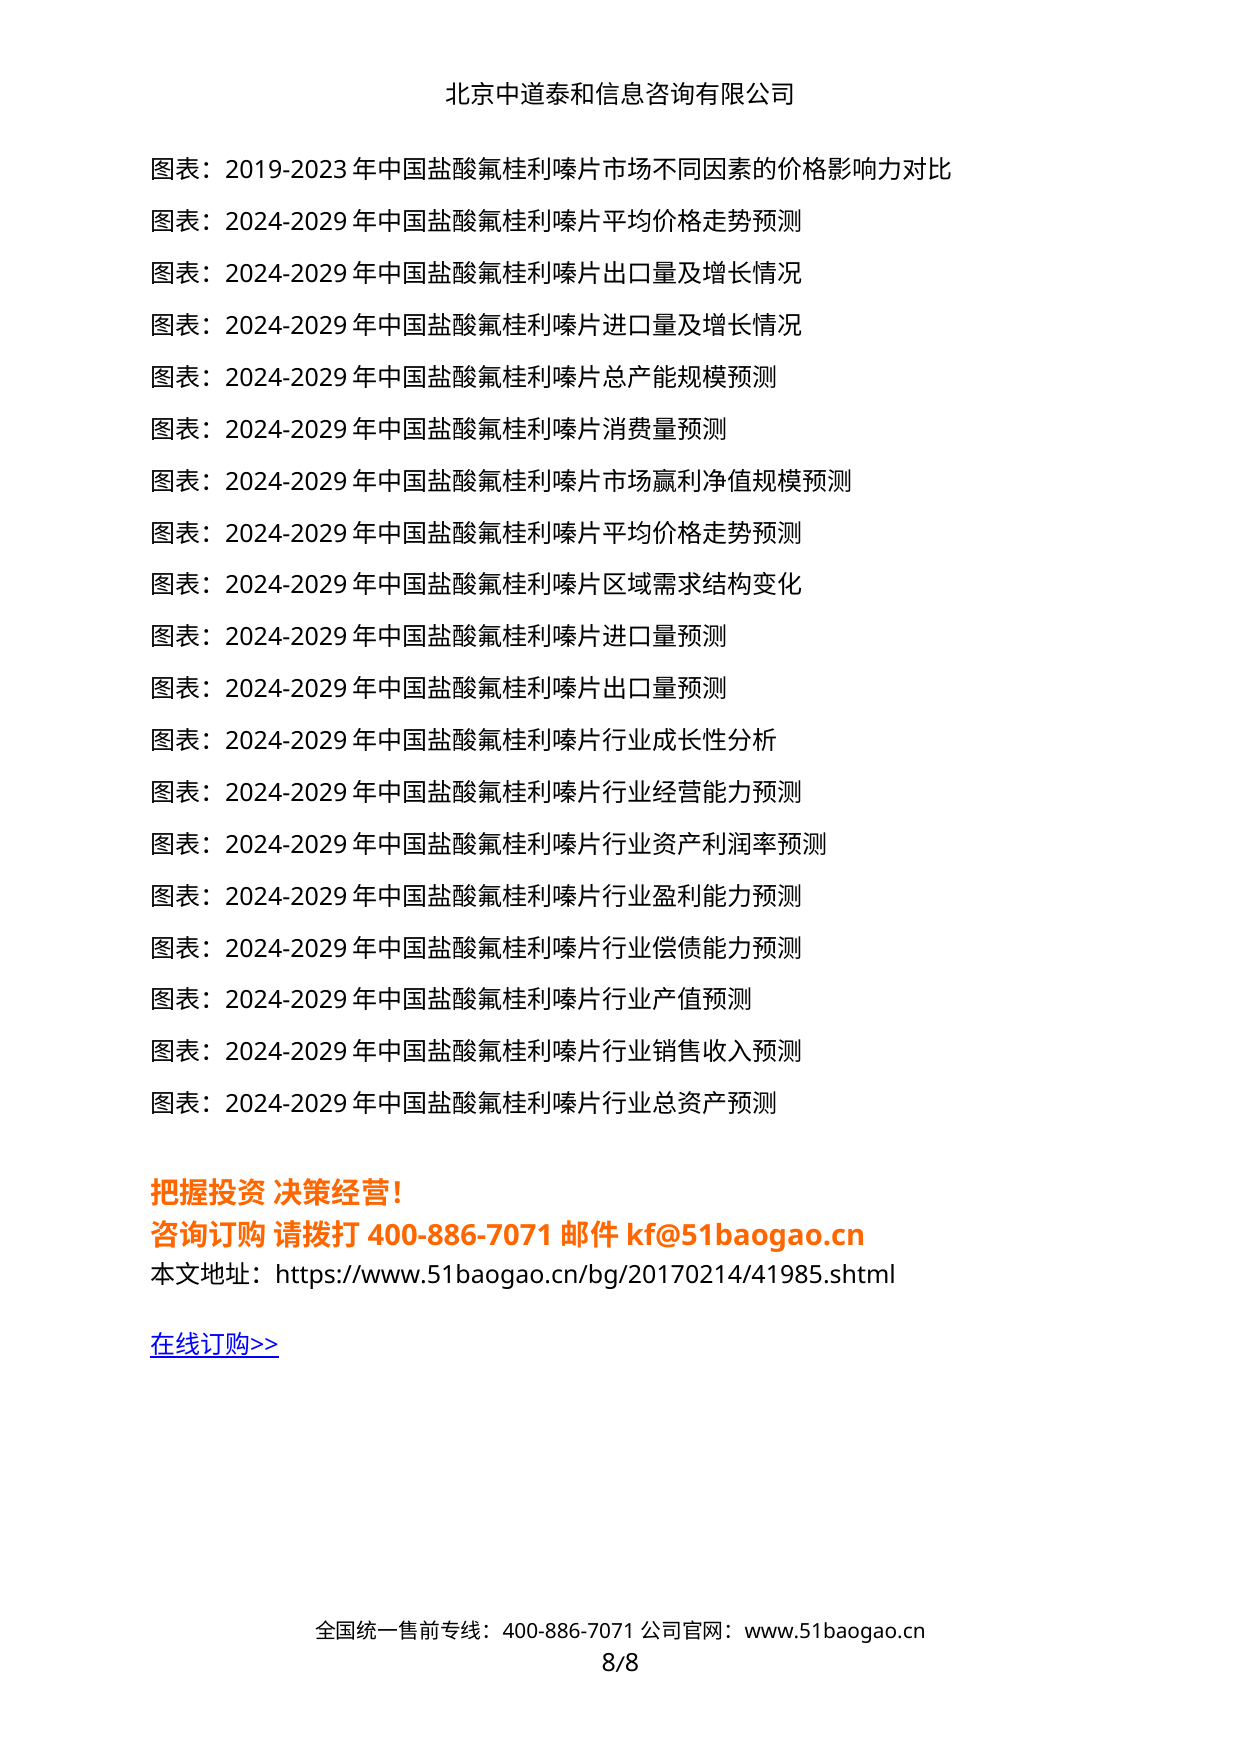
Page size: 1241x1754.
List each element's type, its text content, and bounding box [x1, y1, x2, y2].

text 图表：2024-2029年中国盐酸氟桂利嗪片出口量及增长情况 [150, 254, 1090, 290]
text 图表：2024-2029年中国盐酸氟桂利嗪片行业销售收入预测 [150, 1032, 1090, 1068]
text 图表：2024-2029年中国盐酸氟桂利嗪片区域需求结构变化 [150, 565, 1090, 601]
text 图表：2019-2023年中国盐酸氟桂利嗪片市场不同因素的价格影响力对比 [150, 150, 1090, 186]
text 把握投资 决策经营！咨询订购 请拨打 400-886-7071 邮件 kf@51baogao.cn本文地址：https://www.51baogao.cn/bg/20170214/41985.shtml [150, 1136, 1090, 1291]
text 图表：2024-2029年中国盐酸氟桂利嗪片总产能规模预测 [150, 357, 1090, 394]
text 图表：2024-2029年中国盐酸氟桂利嗪片行业盈利能力预测 [150, 876, 1090, 912]
text 图表：2024-2029年中国盐酸氟桂利嗪片出口量预测 [150, 669, 1090, 705]
text 图表：2024-2029年中国盐酸氟桂利嗪片平均价格走势预测 [150, 513, 1090, 549]
text 图表：2024-2029年中国盐酸氟桂利嗪片行业资产利润率预测 [150, 824, 1090, 861]
text 图表：2024-2029年中国盐酸氟桂利嗪片行业偿债能力预测 [150, 928, 1090, 964]
text 图表：2024-2029年中国盐酸氟桂利嗪片行业总资产预测 [150, 1084, 1090, 1120]
text 图表：2024-2029年中国盐酸氟桂利嗪片进口量及增长情况 [150, 306, 1090, 342]
text 图表：2024-2029年中国盐酸氟桂利嗪片平均价格走势预测 [150, 202, 1090, 238]
text 图表：2024-2029年中国盐酸氟桂利嗪片消费量预测 [150, 409, 1090, 446]
text 图表：2024-2029年中国盐酸氟桂利嗪片行业成长性分析 [150, 721, 1090, 757]
text 在线订购>> [150, 1291, 1090, 1361]
text 图表：2024-2029年中国盐酸氟桂利嗪片行业经营能力预测 [150, 772, 1090, 809]
text 图表：2024-2029年中国盐酸氟桂利嗪片市场赢利净值规模预测 [150, 461, 1090, 497]
text 图表：2024-2029年中国盐酸氟桂利嗪片进口量预测 [150, 617, 1090, 653]
text 图表：2024-2029年中国盐酸氟桂利嗪片行业产值预测 [150, 980, 1090, 1016]
